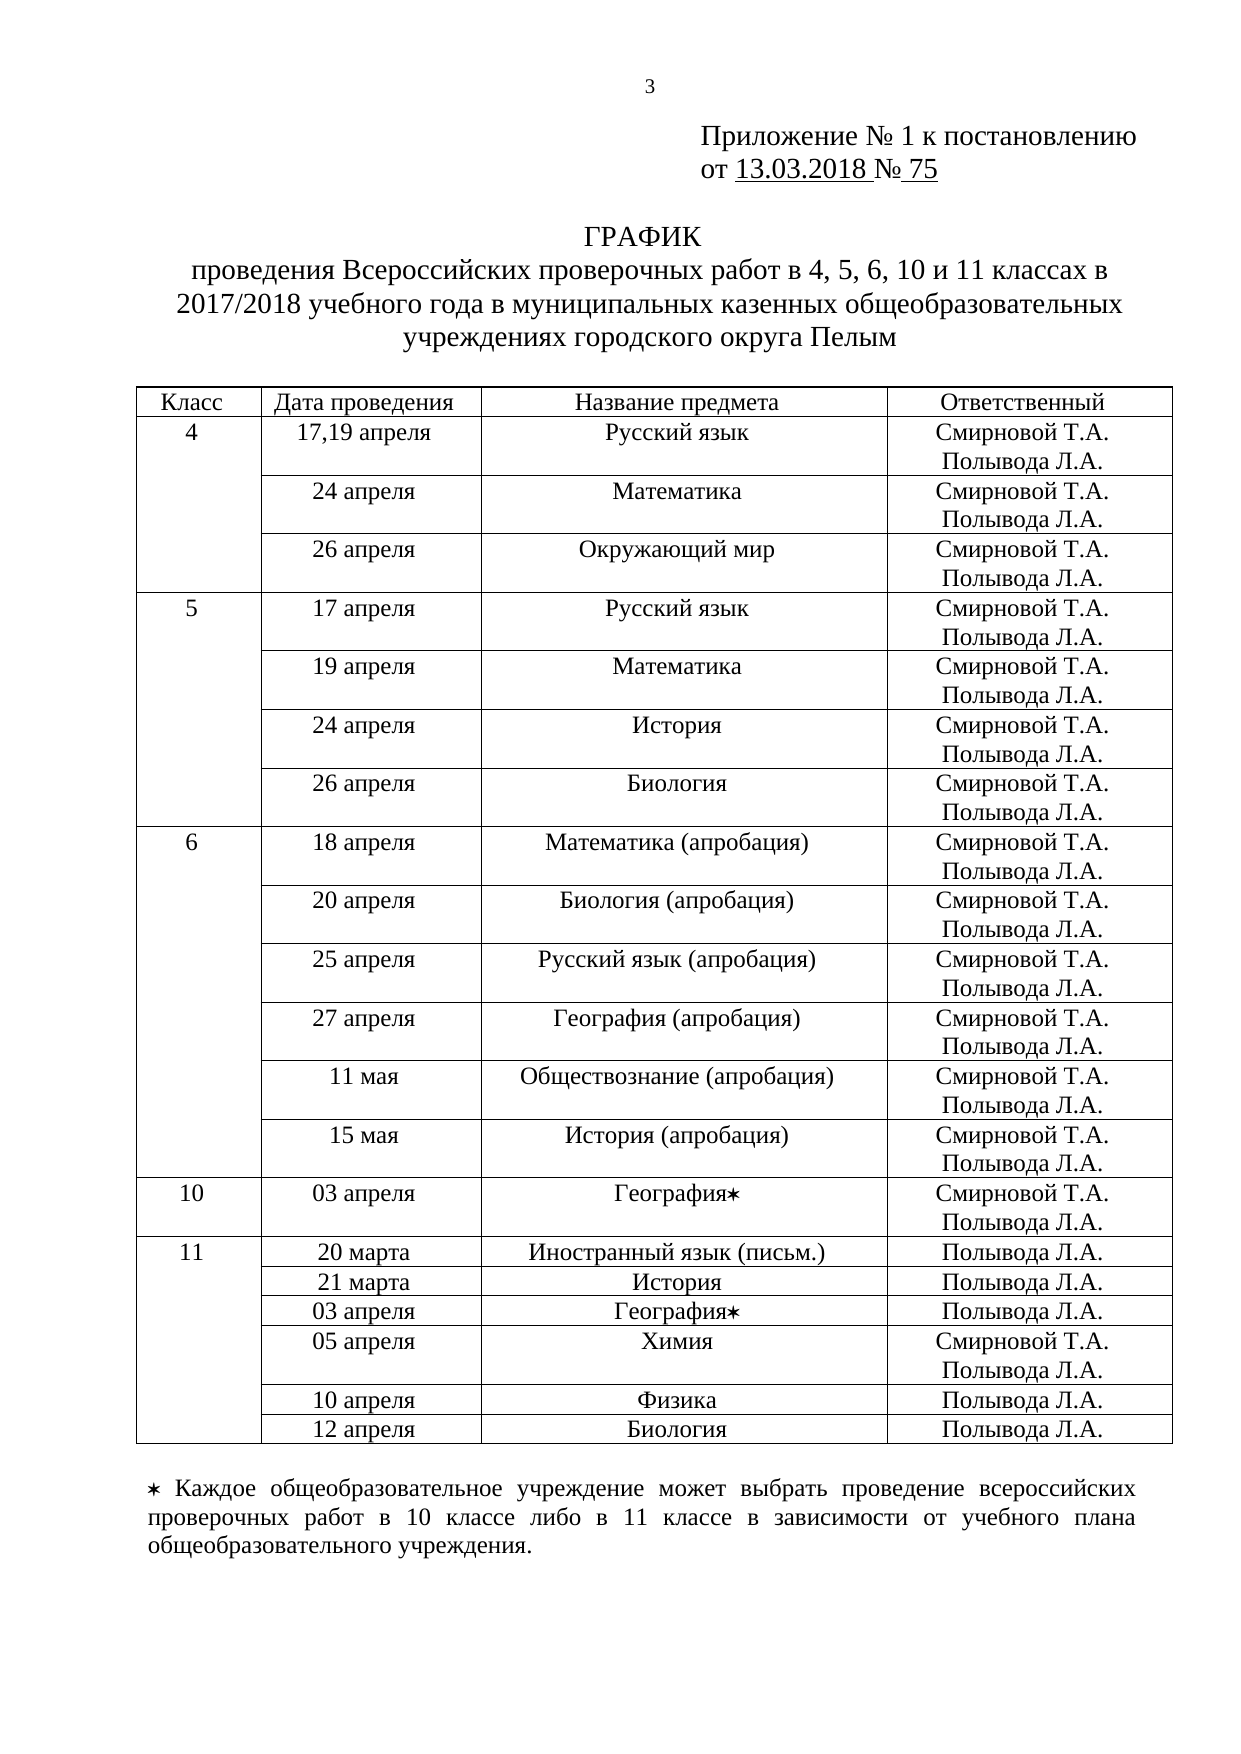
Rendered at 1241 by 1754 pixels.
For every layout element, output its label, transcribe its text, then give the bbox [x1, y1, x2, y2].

table_header Класс [137, 388, 261, 416]
table_cell История [482, 710, 887, 767]
table_cell Физика [482, 1385, 887, 1413]
table_cell Обществознание (апробация) [482, 1061, 887, 1119]
table_cell 03 апреля [262, 1296, 481, 1325]
table_cell 20 апреля [262, 886, 481, 943]
table_cell 15 мая [262, 1120, 481, 1177]
table_cell Математика (апробация) [482, 827, 887, 884]
table_cell 10 [137, 1178, 261, 1236]
table_cell География [482, 1296, 887, 1325]
table_cell География [482, 1178, 887, 1236]
table_cell Смирновой Т.А. Полывода Л.А. [888, 651, 1172, 709]
table_cell 26 апреля [262, 534, 481, 592]
table_cell Смирновой Т.А. Полывода Л.А. [888, 827, 1172, 884]
table_cell Русский язык [482, 417, 887, 475]
table_cell Полывода Л.А. [888, 1296, 1172, 1325]
table_cell 6 [137, 827, 261, 1177]
table_cell 4 [137, 417, 261, 592]
table_cell 19 апреля [262, 651, 481, 709]
table_cell 10 апреля [262, 1385, 481, 1413]
table_cell Смирновой Т.А. Полывода Л.А. [888, 1326, 1172, 1384]
table_cell 03 апреля [262, 1178, 481, 1236]
table_cell 27 апреля [262, 1003, 481, 1060]
table_cell 5 [137, 593, 261, 826]
table_cell 17,19 апреля [262, 417, 481, 475]
table_cell Смирновой Т.А. Полывода Л.А. [888, 1178, 1172, 1236]
table_cell Смирновой Т.А. Полывода Л.А. [888, 1061, 1172, 1119]
table_cell 25 апреля [262, 944, 481, 1002]
text ГРАФИК [148, 219, 1137, 252]
table_cell Смирновой Т.А. Полывода Л.А. [888, 944, 1172, 1002]
table_cell Окружающий мир [482, 534, 887, 592]
table_cell 20 марта [262, 1237, 481, 1266]
table_cell 17 апреля [262, 593, 481, 650]
table_cell Смирновой Т.А. Полывода Л.А. [888, 710, 1172, 767]
table_cell Русский язык [482, 593, 887, 650]
table_cell Полывода Л.А. [888, 1415, 1172, 1443]
table_cell Смирновой Т.А. Полывода Л.А. [888, 476, 1172, 533]
table_cell 24 апреля [262, 476, 481, 533]
table_cell 26 апреля [262, 769, 481, 826]
table_cell История [482, 1267, 887, 1295]
table_cell Смирновой Т.А. Полывода Л.А. [888, 769, 1172, 826]
table_cell 11 [137, 1237, 261, 1443]
table_cell Смирновой Т.А. Полывода Л.А. [888, 593, 1172, 650]
table_cell Смирновой Т.А. Полывода Л.А. [888, 534, 1172, 592]
table_cell 12 апреля [262, 1415, 481, 1443]
table_cell Полывода Л.А. [888, 1385, 1172, 1413]
table_cell Полывода Л.А. [888, 1267, 1172, 1295]
table_header Ответственный [888, 388, 1172, 416]
table_cell Смирновой Т.А. Полывода Л.А. [888, 1120, 1172, 1177]
text Каждое общеобразовательное учреждение может выбрать проведение всероссийских проверочных работ в 10 классе либо в 11 классе в зависимости от учебного плана общеобразовательного учреждения. [148, 1473, 1137, 1559]
table_cell Смирновой Т.А. Полывода Л.А. [888, 886, 1172, 943]
table_cell История (апробация) [482, 1120, 887, 1177]
text от 13.03.2018 № 75 [369, 152, 1137, 185]
table_cell 11 мая [262, 1061, 481, 1119]
table_cell Биология (апробация) [482, 886, 887, 943]
table_cell Русский язык (апробация) [482, 944, 887, 1002]
table_cell География (апробация) [482, 1003, 887, 1060]
table_cell Биология [482, 769, 887, 826]
table_cell Полывода Л.А. [888, 1237, 1172, 1266]
table_cell Химия [482, 1326, 887, 1384]
text Приложение № 1 к постановлению [148, 118, 1137, 152]
table_cell 24 апреля [262, 710, 481, 767]
table_header Название предмета [482, 388, 887, 416]
table_cell Иностранный язык (письм.) [482, 1237, 887, 1266]
table_cell Математика [482, 476, 887, 533]
table_cell 18 апреля [262, 827, 481, 884]
table_cell Смирновой Т.А. Полывода Л.А. [888, 1003, 1172, 1060]
table_cell Смирновой Т.А. Полывода Л.А. [888, 417, 1172, 475]
table_cell Биология [482, 1415, 887, 1443]
table_cell Математика [482, 651, 887, 709]
table_cell 21 марта [262, 1267, 481, 1295]
table_cell 05 апреля [262, 1326, 481, 1384]
text проведения Всероссийских проверочных работ в 4, 5, 6, 10 и 11 классах в 2017/2018 учебного года в муниципальных казенных общеобразовательных учреждениях городского округа Пелым [148, 252, 1152, 353]
table_header Дата проведения [262, 388, 481, 416]
